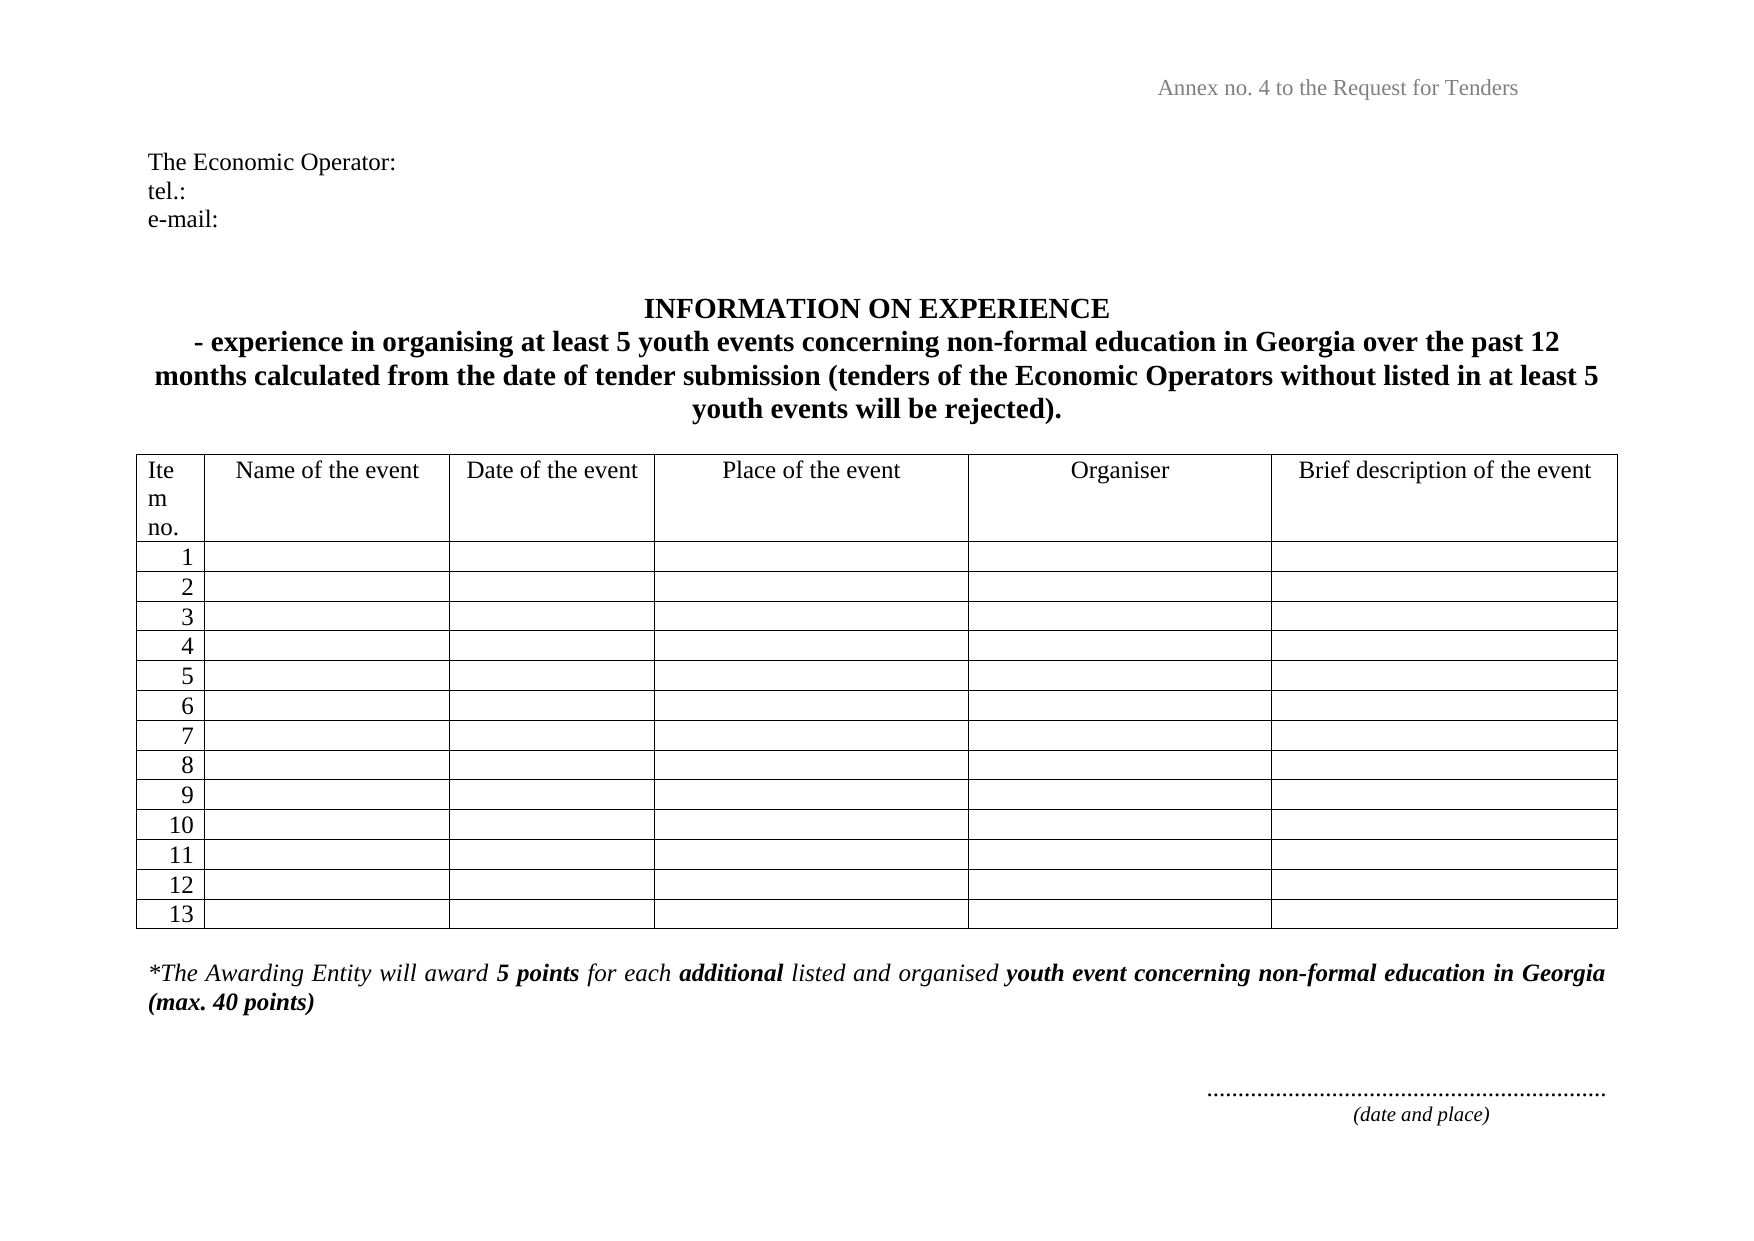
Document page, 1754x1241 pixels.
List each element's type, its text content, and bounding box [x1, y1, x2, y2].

table_cell [969, 542, 1271, 571]
table_cell [1272, 900, 1617, 928]
table_cell [205, 631, 449, 660]
table_cell [655, 900, 968, 928]
table_cell [1272, 751, 1617, 779]
table_cell [969, 691, 1271, 720]
table_cell [655, 780, 968, 809]
table_cell [450, 602, 654, 630]
table_cell 12 [137, 870, 204, 898]
table_cell [1272, 602, 1617, 630]
table_cell [450, 810, 654, 839]
table_cell [1272, 721, 1617, 749]
text The Economic Operator: [148, 147, 1606, 176]
table_cell [655, 542, 968, 571]
table_cell 5 [137, 661, 204, 690]
table_cell [1272, 810, 1617, 839]
table_cell [655, 870, 968, 898]
table_cell [450, 542, 654, 571]
table_header Date of the event [450, 455, 654, 541]
table_cell [1272, 542, 1617, 571]
table_cell [969, 631, 1271, 660]
table_cell [450, 661, 654, 690]
table_cell [205, 900, 449, 928]
table_cell 1 [137, 542, 204, 571]
table_cell [205, 661, 449, 690]
table_cell [969, 780, 1271, 809]
table_cell [1272, 870, 1617, 898]
table_cell [205, 542, 449, 571]
table_cell [969, 572, 1271, 601]
table_cell [450, 900, 654, 928]
table_cell [1272, 661, 1617, 690]
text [148, 1073, 1606, 1102]
table_cell [969, 721, 1271, 749]
table_cell [969, 810, 1271, 839]
table_cell [205, 870, 449, 898]
table_cell [450, 751, 654, 779]
table_cell [205, 691, 449, 720]
table_cell 8 [137, 751, 204, 779]
table_cell [205, 810, 449, 839]
text - experience in organising at least 5 youth events concerning non-formal education in Georgia over the past 12 months calculated from the date of tender submission (tenders of the Economic Operators without listed in at least 5 youth events will be rejected). [148, 324, 1606, 425]
table_cell [969, 900, 1271, 928]
table_cell [450, 631, 654, 660]
table_cell 9 [137, 780, 204, 809]
table_cell [1272, 572, 1617, 601]
table_header Brief description of the event [1272, 455, 1617, 541]
table_cell [205, 780, 449, 809]
table_cell [205, 602, 449, 630]
table_cell [969, 840, 1271, 869]
table_cell [655, 721, 968, 749]
table_cell 3 [137, 602, 204, 630]
table_cell [450, 721, 654, 749]
table_cell 4 [137, 631, 204, 660]
table_cell [1272, 631, 1617, 660]
table_cell [969, 602, 1271, 630]
table_cell 7 [137, 721, 204, 749]
table_cell [450, 840, 654, 869]
table_cell [655, 631, 968, 660]
table_cell 10 [137, 810, 204, 839]
table_cell [655, 840, 968, 869]
table_cell 13 [137, 900, 204, 928]
table_cell 6 [137, 691, 204, 720]
table_cell [655, 691, 968, 720]
table_cell 2 [137, 572, 204, 601]
text tel.: [148, 176, 1606, 204]
table_cell [655, 602, 968, 630]
table_cell [450, 691, 654, 720]
table_cell [1272, 691, 1617, 720]
table_cell [205, 572, 449, 601]
table_cell [205, 840, 449, 869]
table_cell [655, 661, 968, 690]
table_cell [655, 810, 968, 839]
table_header Item no. [137, 455, 204, 541]
text *The Awarding Entity will award 5 points for each additional listed and organised youth event concerning non-formal education in Georgia (max. 40 points) [148, 958, 1606, 1016]
table_cell [655, 751, 968, 779]
table_cell [450, 572, 654, 601]
table_cell [450, 870, 654, 898]
table_cell [1272, 840, 1617, 869]
table_cell [205, 721, 449, 749]
table_cell [450, 780, 654, 809]
table_cell [969, 751, 1271, 779]
table_cell 11 [137, 840, 204, 869]
text INFORMATION ON EXPERIENCE [148, 291, 1606, 324]
text (date and place) [148, 1102, 1606, 1126]
table_header Place of the event [655, 455, 968, 541]
table_cell [969, 870, 1271, 898]
table_header Organiser [969, 455, 1271, 541]
table_cell [969, 661, 1271, 690]
table_cell [1272, 780, 1617, 809]
text e-mail: [148, 204, 1606, 233]
table_header Name of the event [205, 455, 449, 541]
table_cell [655, 572, 968, 601]
table_cell [205, 751, 449, 779]
